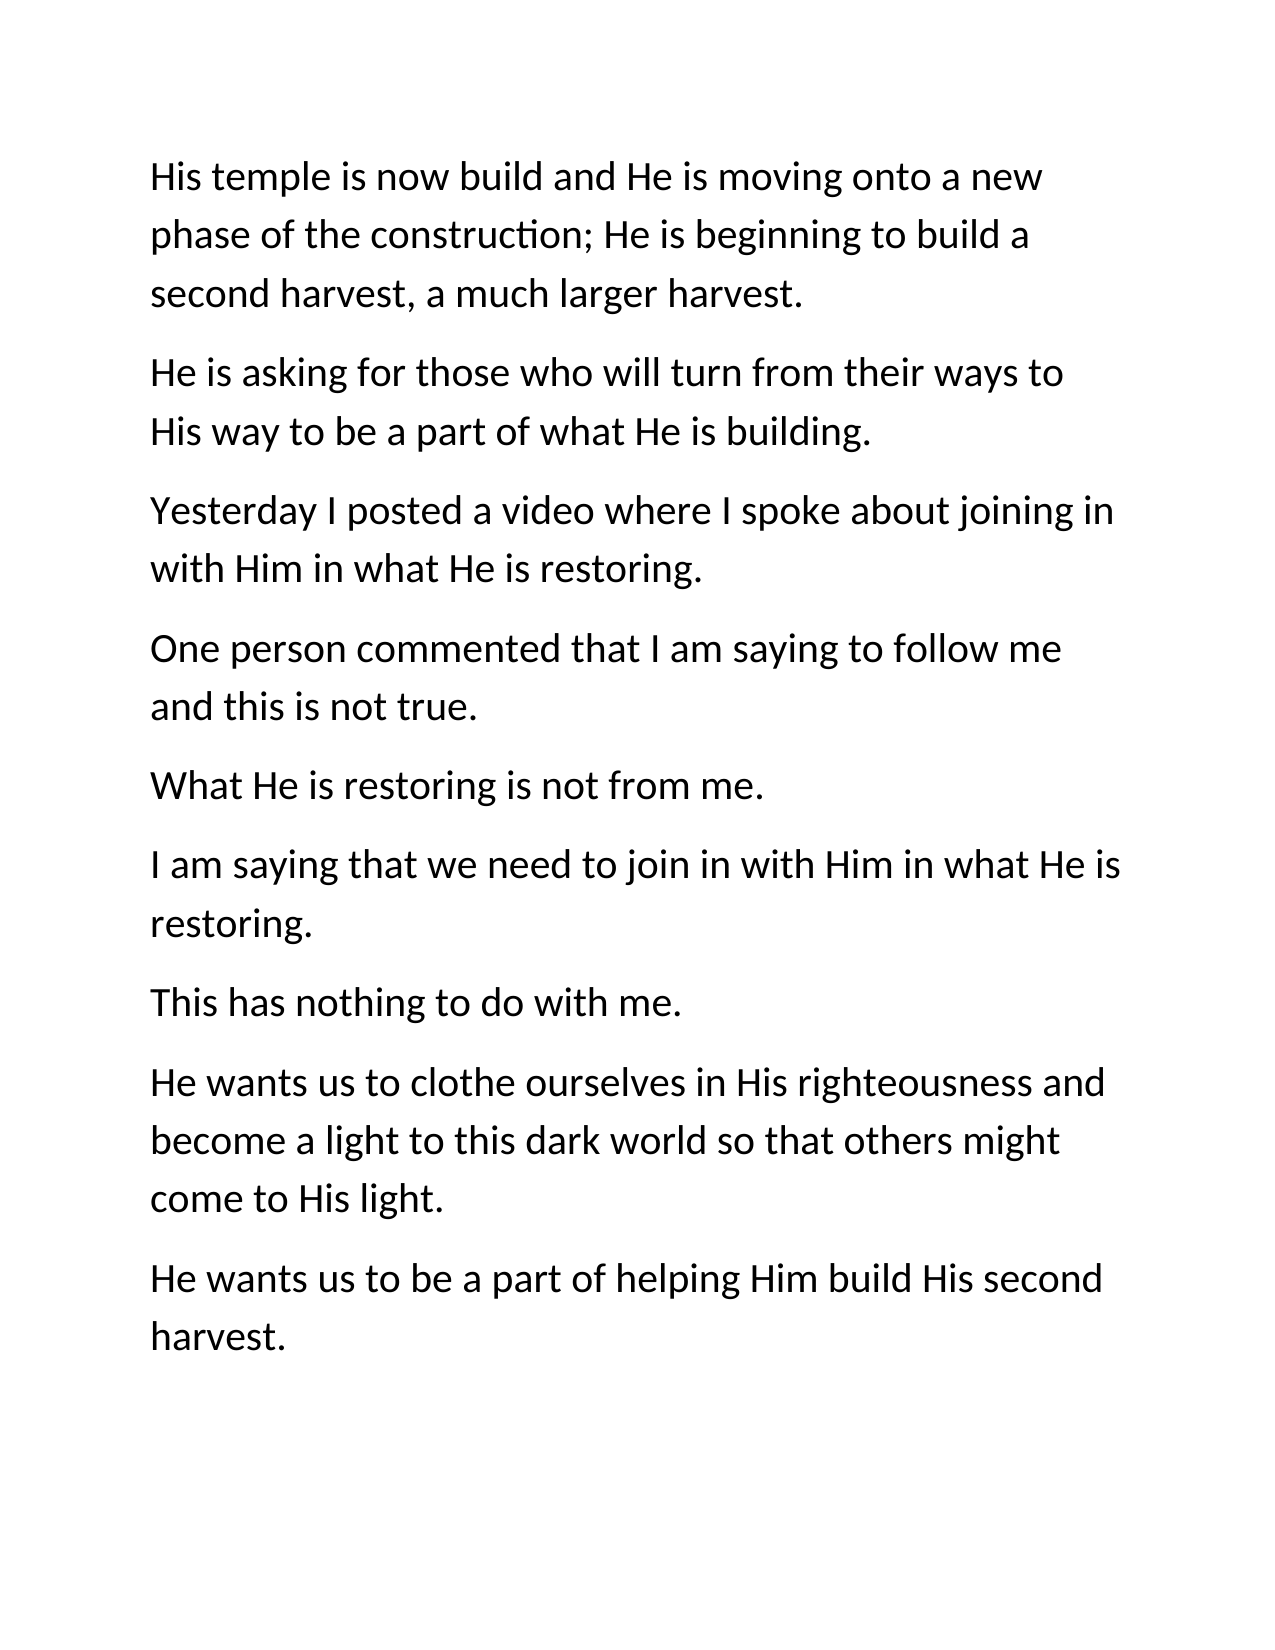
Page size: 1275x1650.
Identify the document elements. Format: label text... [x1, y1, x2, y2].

text This has nothing to do with me. [150, 976, 1125, 1027]
text What He is restoring is not from me. [150, 759, 1125, 810]
text He wants us to be a part of helping Him build His second harvest. [150, 1252, 1125, 1361]
text He is asking for those who will turn from their ways to His way to be a part of what He is building. [150, 346, 1125, 455]
text One person commented that I am saying to follow me and this is not true. [150, 622, 1125, 731]
text Yesterday I posted a video where I spoke about joining in with Him in what He is restoring. [150, 484, 1125, 593]
text I am saying that we need to join in with Him in what He is restoring. [150, 838, 1125, 948]
text His temple is now build and He is moving onto a new phase of the construction; He is beginning to build a second harvest, a much larger harvest. [150, 150, 1125, 318]
text He wants us to clothe ourselves in His righteousness and become a light to this dark world so that others might come to His light. [150, 1056, 1125, 1223]
